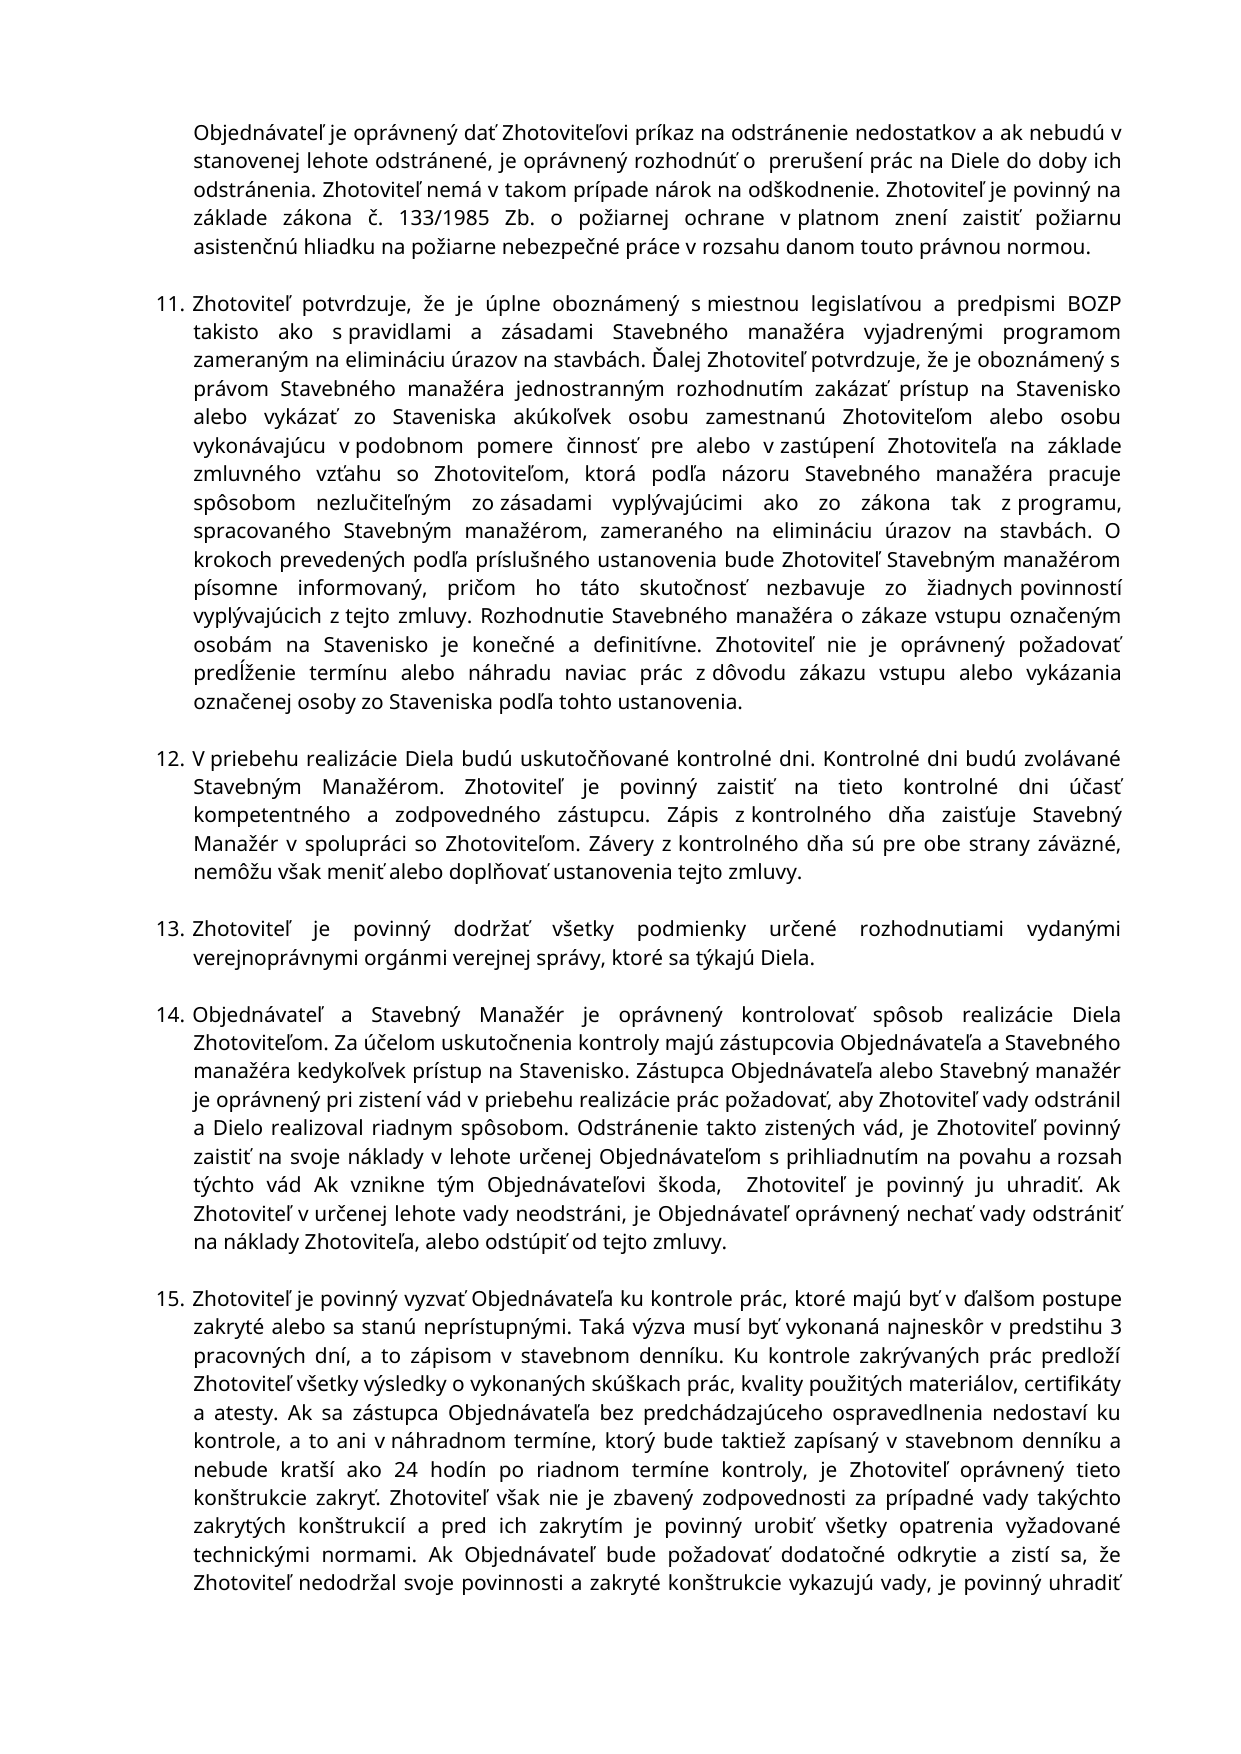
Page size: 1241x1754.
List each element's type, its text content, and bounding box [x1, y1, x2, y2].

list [156, 118, 1122, 260]
list V priebehu realizácie Diela budú uskutočňované kontrolné dni. Kontrolné dni budú zvolávané Stavebným Manažérom. Zhotoviteľ je povinný zaistiť na tieto kontrolné dni účasť kompetentného a zodpovedného zástupcu. Zápis z kontrolného dňa zaisťuje Stavebný Manažér v spolupráci so Zhotoviteľom. Závery z kontrolného dňa sú pre obe strany záväzné, nemôžu však meniť alebo doplňovať ustanovenia tejto zmluvy. [156, 744, 1122, 886]
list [156, 1284, 1122, 1597]
list Zhotoviteľ potvrdzuje, že je úplne oboznámený s miestnou legislatívou a predpismi BOZP takisto ako s pravidlami a zásadami Stavebného manažéra vyjadrenými programom zameraným na elimináciu úrazov na stavbách. Ďalej Zhotoviteľ potvrdzuje, že je oboznámený s právom Stavebného manažéra jednostranným rozhodnutím zakázať prístup na Stavenisko alebo vykázať zo Staveniska akúkoľvek osobu zamestnanú Zhotoviteľom alebo osobu vykonávajúcu v podobnom pomere činnosť pre alebo v zastúpení Zhotoviteľa na základe zmluvného vzťahu so Zhotoviteľom, ktorá podľa názoru Stavebného manažéra pracuje spôsobom nezlučiteľným zo zásadami vyplývajúcimi ako zo zákona tak z programu, spracovaného Stavebným manažérom, zameraného na elimináciu úrazov na stavbách. O krokoch prevedených podľa príslušného ustanovenia bude Zhotoviteľ Stavebným manažérom písomne informovaný, pričom ho táto skutočnosť nezbavuje zo žiadnych povinností vyplývajúcich z tejto zmluvy. Rozhodnutie Stavebného manažéra o zákaze vstupu označeným osobám na Stavenisko je konečné a definitívne. Zhotoviteľ nie je oprávnený požadovať predĺženie termínu alebo náhradu naviac prác z dôvodu zákazu vstupu alebo vykázania označenej osoby zo Staveniska podľa tohto ustanovenia. [156, 289, 1122, 715]
list Zhotoviteľ je povinný dodržať všetky podmienky určené rozhodnutiami vydanými verejnoprávnymi orgánmi verejnej správy, ktoré sa týkajú Diela. [156, 914, 1122, 971]
list Objednávateľ a Stavebný Manažér je oprávnený kontrolovať spôsob realizácie Diela Zhotoviteľom. Za účelom uskutočnenia kontroly majú zástupcovia Objednávateľa a Stavebného manažéra kedykoľvek prístup na Stavenisko. Zástupca Objednávateľa alebo Stavebný manažér je oprávnený pri zistení vád v priebehu realizácie prác požadovať, aby Zhotoviteľ vady odstránil a Dielo realizoval riadnym spôsobom. Odstránenie takto zistených vád, je Zhotoviteľ povinný zaistiť na svoje náklady v lehote určenej Objednávateľom s prihliadnutím na povahu a rozsah týchto vád Ak vznikne tým Objednávateľovi škoda, Zhotoviteľ je povinný ju uhradiť. Ak Zhotoviteľ v určenej lehote vady neodstráni, je Objednávateľ oprávnený nechať vady odstrániť na náklady Zhotoviteľa, alebo odstúpiť od tejto zmluvy. [156, 1000, 1122, 1256]
